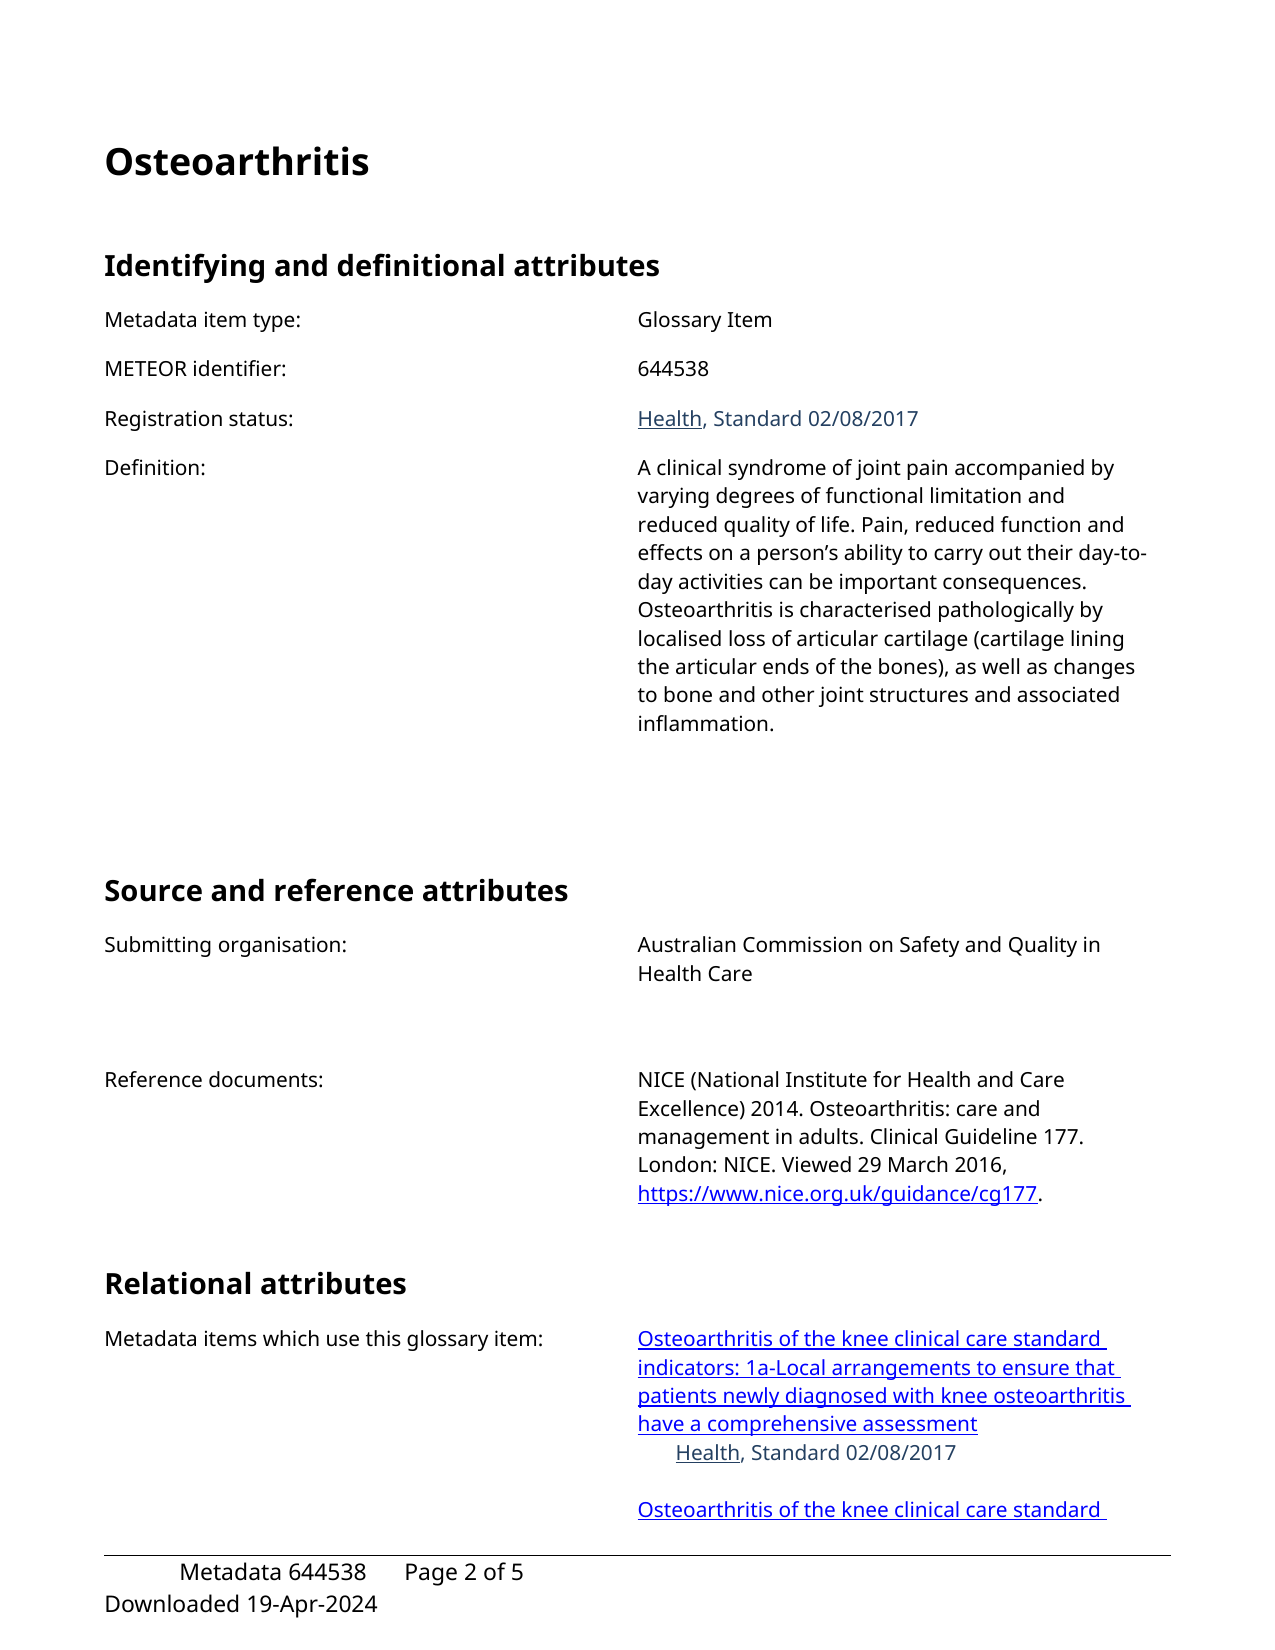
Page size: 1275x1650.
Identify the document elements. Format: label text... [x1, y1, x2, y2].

table_cell 644538 [626, 344, 1159, 393]
subtitle Osteoarthritis [104, 135, 1171, 186]
table_cell Metadata item type: [93, 295, 626, 344]
table_header Source and reference attributes [93, 824, 1159, 920]
table_cell NICE (National Institute for Health and Care Excellence) 2014. Osteoarthritis: care and management in adults. Clinical Guideline 177. London: NICE. Viewed 29 March 2016, https://www.nice.org.uk/guidance/cg177. [626, 1055, 1159, 1218]
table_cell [626, 1314, 1159, 1534]
table_cell Definition: [93, 443, 626, 793]
table_cell Registration status: [93, 394, 626, 443]
table_header Identifying and definitional attributes [93, 199, 1159, 295]
table_cell METEOR identifier: [93, 344, 626, 393]
table_cell Glossary Item [626, 295, 1159, 344]
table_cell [93, 1314, 626, 1534]
table_cell A clinical syndrome of joint pain accompanied by varying degrees of functional limitation and reduced quality of life. Pain, reduced function and effects on a person’s ability to carry out their day-to-day activities can be important consequences. Osteoarthritis is characterised pathologically by localised loss of articular cartilage (cartilage lining the articular ends of the bones), as well as changes to bone and other joint structures and associated inflammation. [626, 443, 1159, 793]
table_cell Submitting organisation: [93, 920, 626, 1055]
table_cell Relational attributes [93, 1218, 1159, 1314]
table_cell Health, Standard 02/08/2017 [626, 394, 1159, 443]
table_cell Australian Commission on Safety and Quality in Health Care [626, 920, 1159, 1055]
table_cell Reference documents: [93, 1055, 626, 1218]
